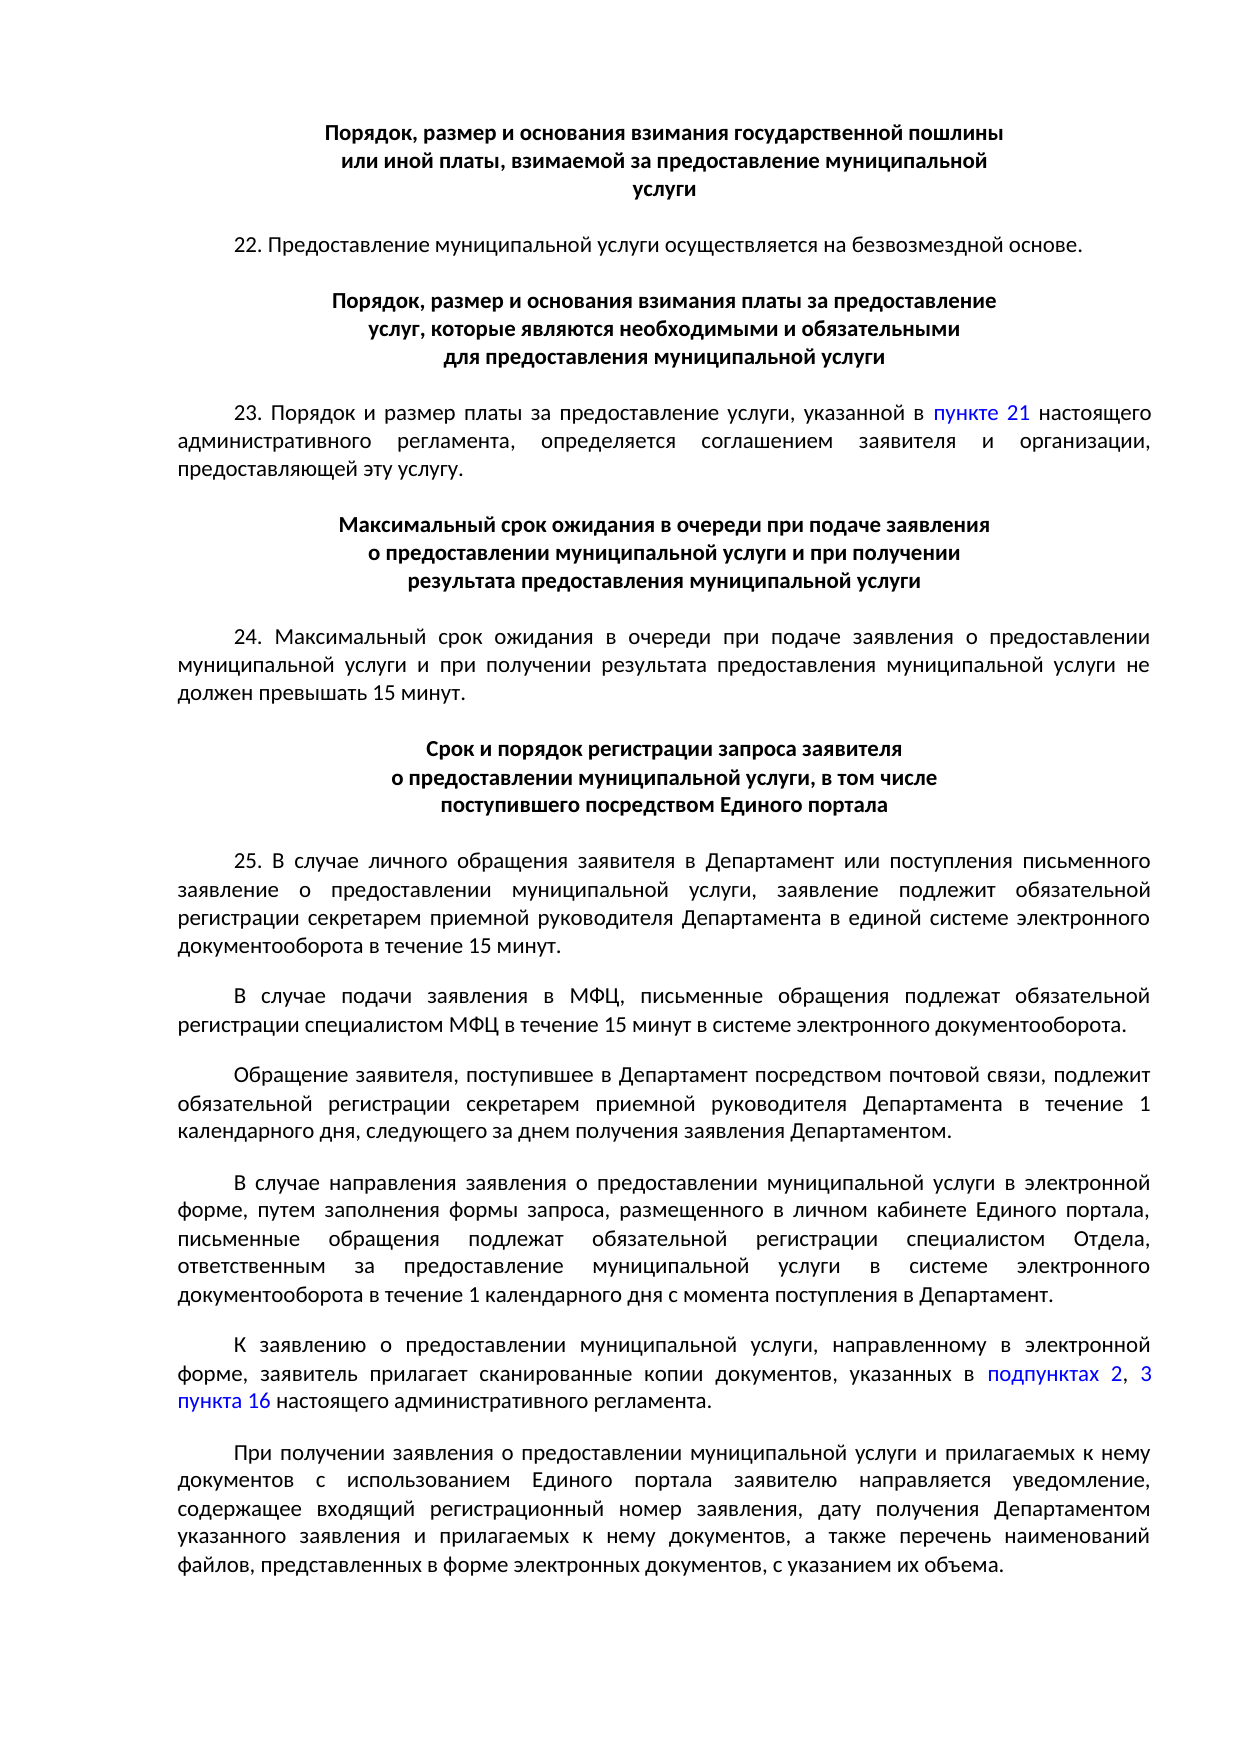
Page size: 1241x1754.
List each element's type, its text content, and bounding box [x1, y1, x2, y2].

text В случае направления заявления о предоставлении муниципальной услуги в электронной форме, путем заполнения формы запроса, размещенного в личном кабинете Единого портала, письменные обращения подлежат обязательной регистрации специалистом Отдела, ответственным за предоставление муниципальной услуги в системе электронного документооборота в течение 1 календарного дня с момента поступления в Департамент. [177, 1168, 1152, 1308]
title Порядок, размер и основания взимания государственной пошлины [177, 118, 1152, 146]
title услуги [177, 174, 1152, 202]
text 24. Максимальный срок ожидания в очереди при подаче заявления о предоставлении муниципальной услуги и при получении результата предоставления муниципальной услуги не должен превышать 15 минут. [177, 622, 1152, 707]
text В случае подачи заявления в МФЦ, письменные обращения подлежат обязательной регистрации специалистом МФЦ в течение 15 минут в системе электронного документооборота. [177, 982, 1152, 1038]
title Срок и порядок регистрации запроса заявителя [177, 734, 1152, 763]
title Максимальный срок ожидания в очереди при подаче заявления [177, 510, 1152, 538]
title Порядок, размер и основания взимания платы за предоставление [177, 286, 1152, 314]
text К заявлению о предоставлении муниципальной услуги, направленному в электронной форме, заявитель прилагает сканированные копии документов, указанных в подпунктах 2, 3 пункта 16 настоящего административного регламента. [177, 1331, 1152, 1415]
text Обращение заявителя, поступившее в Департамент посредством почтовой связи, подлежит обязательной регистрации секретарем приемной руководителя Департамента в течение 1 календарного дня, следующего за днем получения заявления Департаментом. [177, 1061, 1152, 1145]
text 22. Предоставление муниципальной услуги осуществляется на безвозмездной основе. [177, 230, 1152, 258]
text При получении заявления о предоставлении муниципальной услуги и прилагаемых к нему документов с использованием Единого портала заявителю направляется уведомление, содержащее входящий регистрационный номер заявления, дату получения Департаментом указанного заявления и прилагаемых к нему документов, а также перечень наименований файлов, представленных в форме электронных документов, с указанием их объема. [177, 1438, 1152, 1578]
title услуг, которые являются необходимыми и обязательными [177, 314, 1152, 342]
title результата предоставления муниципальной услуги [177, 566, 1152, 594]
title для предоставления муниципальной услуги [177, 342, 1152, 370]
text 23. Порядок и размер платы за предоставление услуги, указанной в пункте 21 настоящего административного регламента, определяется соглашением заявителя и организации, предоставляющей эту услугу. [177, 398, 1152, 482]
title о предоставлении муниципальной услуги и при получении [177, 538, 1152, 566]
title или иной платы, взимаемой за предоставление муниципальной [177, 146, 1152, 174]
text 25. В случае личного обращения заявителя в Департамент или поступления письменного заявление о предоставлении муниципальной услуги, заявление подлежит обязательной регистрации секретарем приемной руководителя Департамента в единой системе электронного документооборота в течение 15 минут. [177, 847, 1152, 959]
title поступившего посредством Единого портала [177, 791, 1152, 819]
title о предоставлении муниципальной услуги, в том числе [177, 763, 1152, 791]
